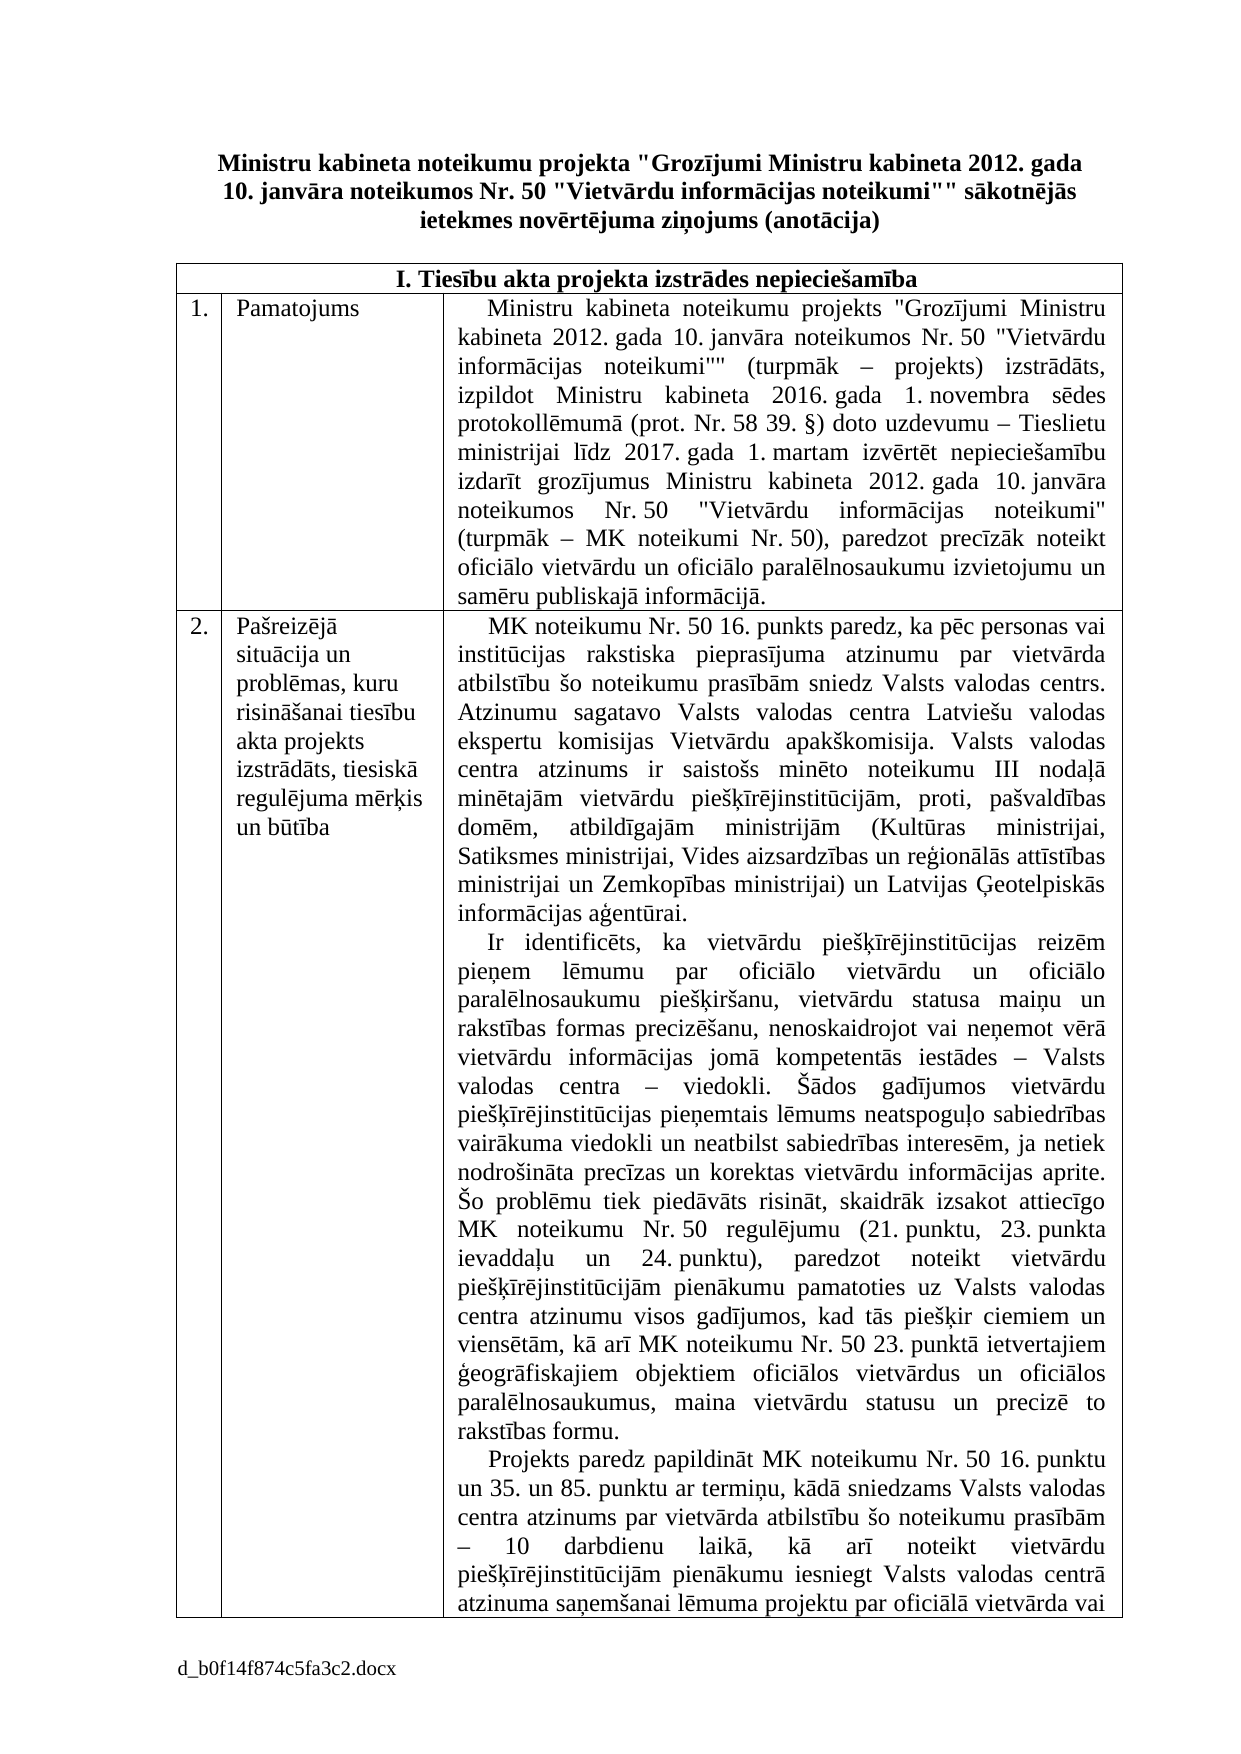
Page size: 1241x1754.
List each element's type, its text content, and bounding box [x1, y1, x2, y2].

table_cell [444, 611, 1122, 1617]
table_cell Ministru kabineta noteikumu projekts "Grozījumi Ministru kabineta 2012. gada 10. janvāra noteikumos Nr. 50 "Vietvārdu informācijas noteikumi"" (turpmāk – projekts) izstrādāts, izpildot Ministru kabineta 2016. gada 1. novembra sēdes protokollēmumā (prot. Nr. 58 39. §) doto uzdevumu – Tieslietu ministrijai līdz 2017. gada 1. martam izvērtēt nepieciešamību izdarīt grozījumus Ministru kabineta 2012. gada 10. janvāra noteikumos Nr. 50 "Vietvārdu informācijas noteikumi" (turpmāk – MK noteikumi Nr. 50), paredzot precīzāk noteikt oficiālo vietvārdu un oficiālo paralēlnosaukumu izvietojumu un samēru publiskajā informācijā. [444, 294, 1122, 610]
table_cell Pamatojums [222, 294, 443, 610]
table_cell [222, 611, 443, 1617]
text Ministru kabineta noteikumu projekta "Grozījumi Ministru kabineta 2012. gada 10. janvāra noteikumos Nr. 50 "Vietvārdu informācijas noteikumi"" sākotnējās ietekmes novērtējuma ziņojums (anotācija) [177, 148, 1122, 234]
table_header I. Tiesību akta projekta izstrādes nepieciešamība [177, 264, 1122, 292]
table_cell 2. [177, 611, 221, 1617]
table_cell 1. [177, 294, 221, 610]
